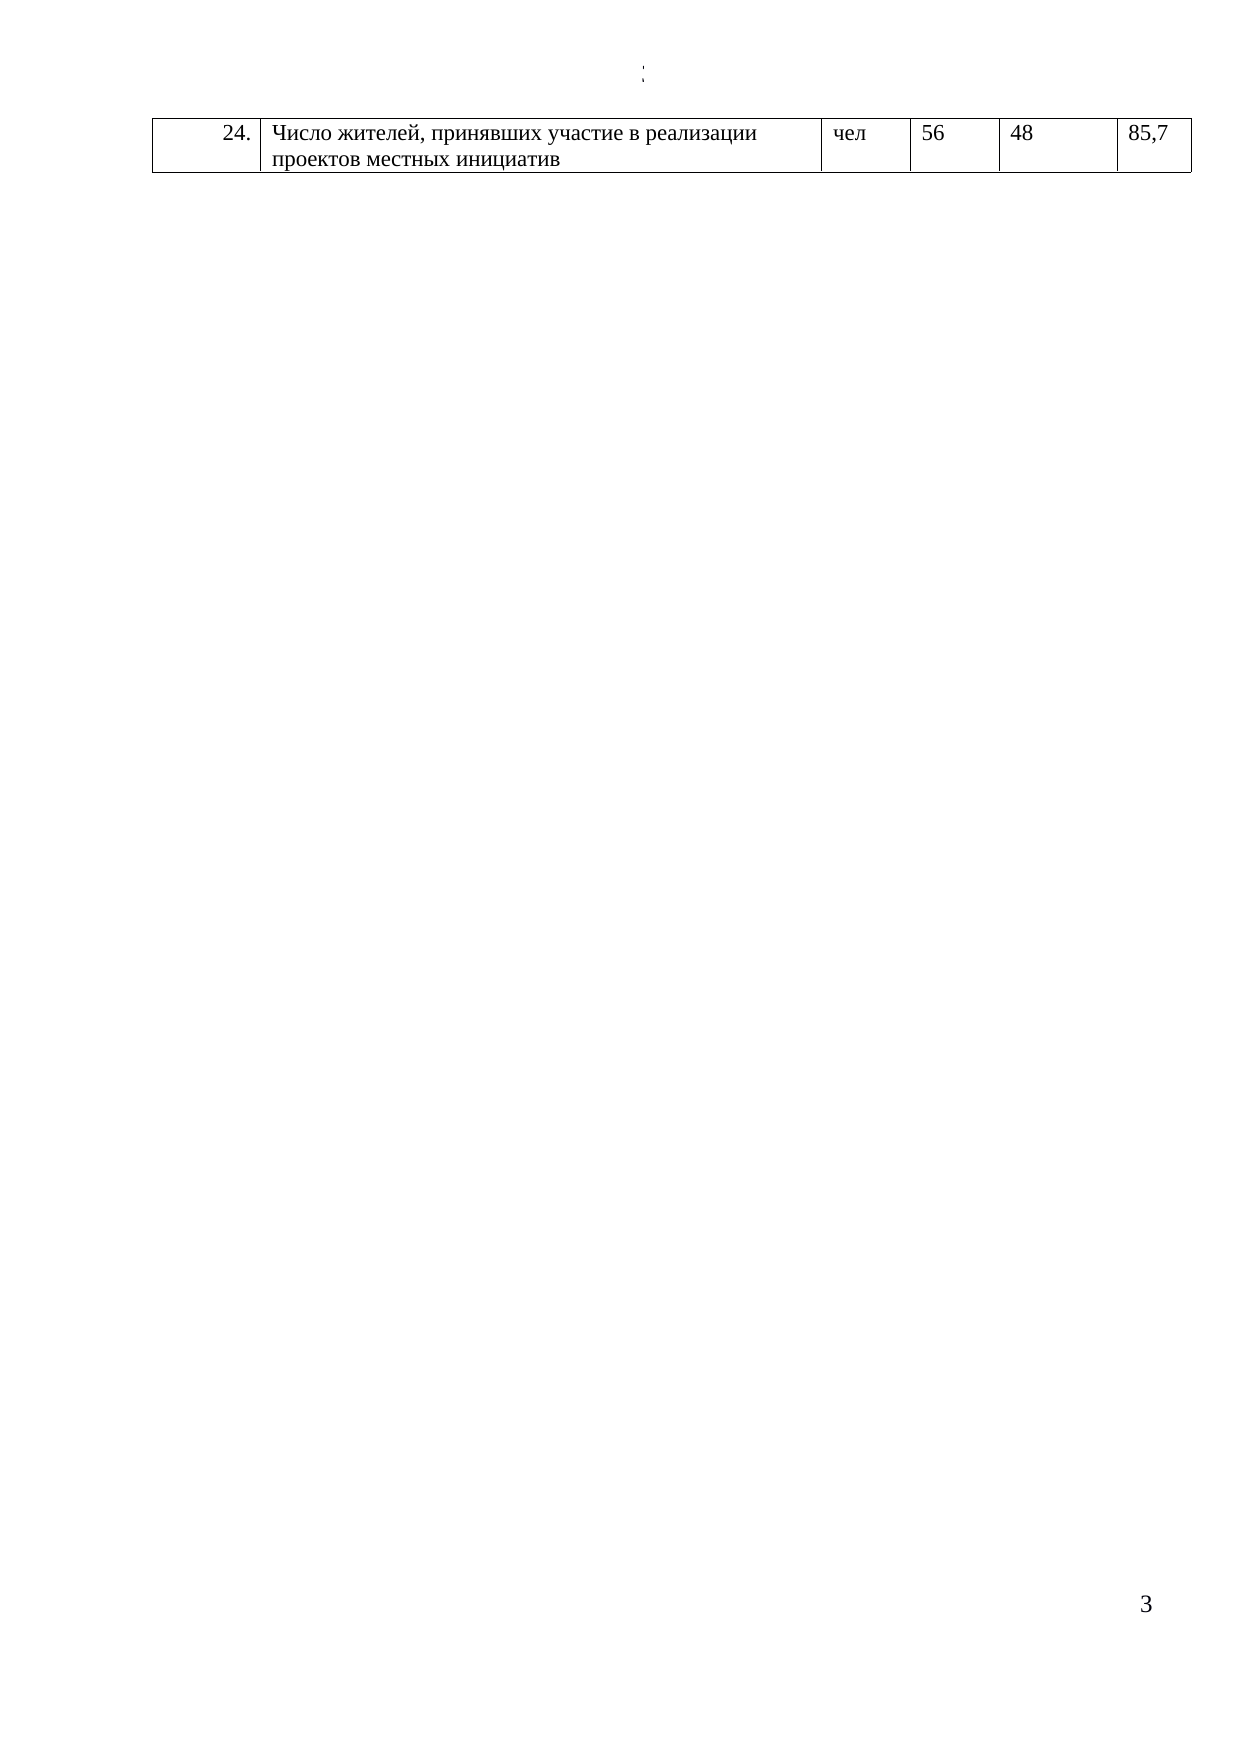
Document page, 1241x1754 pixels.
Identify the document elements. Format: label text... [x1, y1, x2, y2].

table_cell Число жителей, принявших участие в реализации проектов местных инициатив [261, 119, 821, 171]
table_cell чел [822, 119, 910, 171]
table_cell 48 [1000, 119, 1117, 171]
table_cell [153, 119, 260, 171]
table_cell 85,7 [1118, 119, 1191, 171]
table_cell 56 [911, 119, 999, 171]
